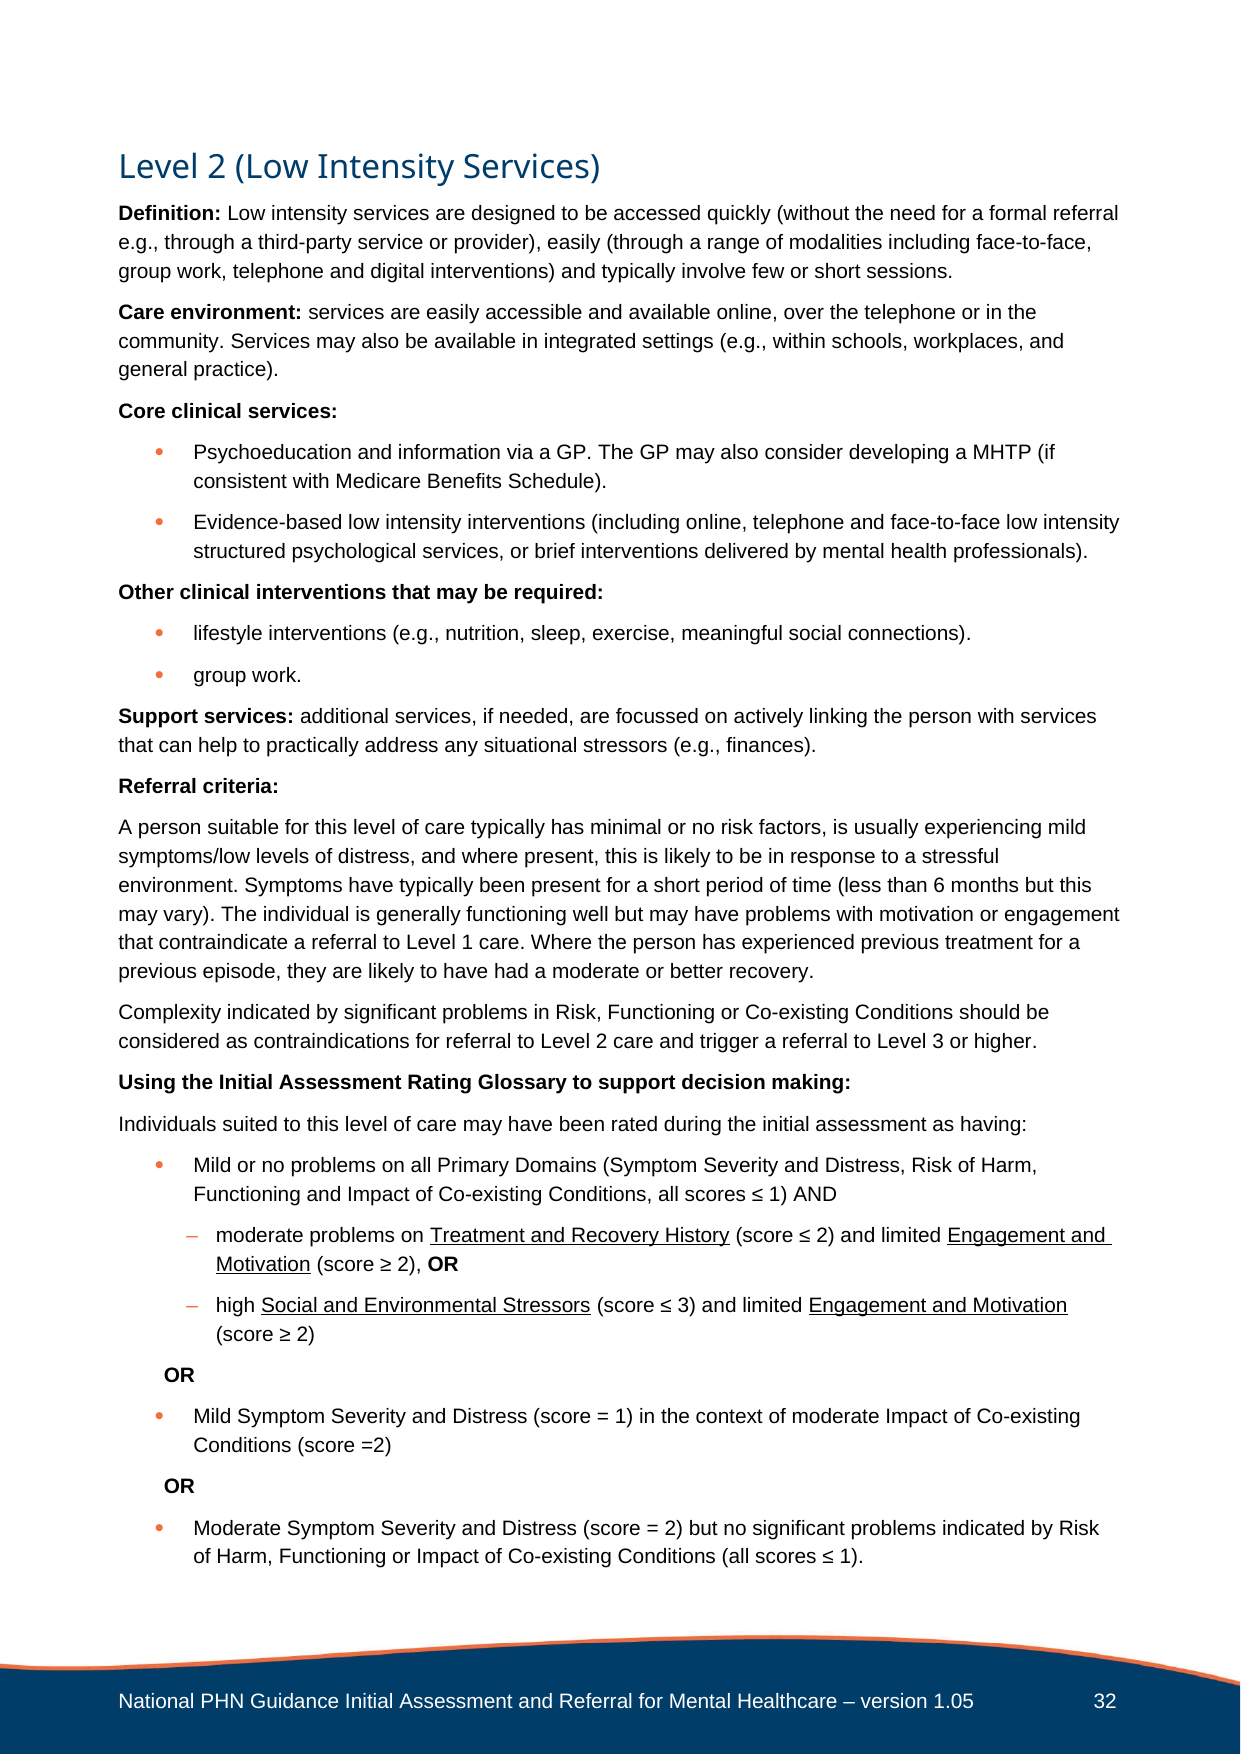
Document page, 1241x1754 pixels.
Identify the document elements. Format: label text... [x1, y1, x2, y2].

list group work. [156, 663, 1122, 687]
text high Social and Environmental Stressors (score ≤ 3) and limited Engagement and Motivation (score ≥ 2) [186, 1293, 1122, 1346]
list Psychoeducation and information via a GP. The GP may also consider developing a MHTP (if consistent with Medicare Benefits Schedule). [156, 440, 1122, 493]
list Moderate Symptom Severity and Distress (score = 2) but no significant problems indicated by Risk of Harm, Functioning or Impact of Co-existing Conditions (all scores ≤ 1). [156, 1515, 1122, 1568]
text OR [163, 1363, 1122, 1387]
text Referral criteria: [118, 774, 1122, 798]
text Using the Initial Assessment Rating Glossary to support decision making: [118, 1070, 1122, 1094]
subtitle Level 2 (Low Intensity Services) [118, 143, 1122, 188]
text Care environment: services are easily accessible and available online, over the telephone or in the community. Services may also be available in integrated settings (e.g., within schools, workplaces, and general practice). [118, 300, 1122, 381]
text Individuals suited to this level of care may have been rated during the initial assessment as having: [118, 1111, 1122, 1135]
list Mild Symptom Severity and Distress (score = 1) in the context of moderate Impact of Co-existing Conditions (score =2) [156, 1404, 1122, 1457]
list Mild or no problems on all Primary Domains (Symptom Severity and Distress, Risk of Harm, Functioning and Impact of Co-existing Conditions, all scores ≤ 1) AND [156, 1153, 1122, 1206]
text A person suitable for this level of care typically has minimal or no risk factors, is usually experiencing mild symptoms/low levels of distress, and where present, this is likely to be in response to a stressful environment. Symptoms have typically been present for a short period of time (less than 6 months but this may vary). The individual is generally functioning well but may have problems with motivation or engagement that contraindicate a referral to Level 1 care. Where the person has experienced previous treatment for a previous episode, they are likely to have had a moderate or better recovery. [118, 815, 1122, 983]
text OR [163, 1474, 1122, 1498]
text Complexity indicated by significant problems in Risk, Functioning or Co-existing Conditions should be considered as contraindications for referral to Level 2 care and trigger a referral to Level 3 or higher. [118, 1000, 1122, 1053]
text Core clinical services: [118, 398, 1122, 422]
list Evidence-based low intensity interventions (including online, telephone and face-to-face low intensity structured psychological services, or brief interventions delivered by mental health professionals). [156, 510, 1122, 563]
text moderate problems on Treatment and Recovery History (score ≤ 2) and limited Engagement and Motivation (score ≥ 2), OR [186, 1223, 1122, 1276]
picture [0, 1631, 1241, 1754]
text Support services: additional services, if needed, are focussed on actively linking the person with services that can help to practically address any situational stressors (e.g., finances). [118, 704, 1122, 757]
text Other clinical interventions that may be required: [118, 580, 1122, 604]
list lifestyle interventions (e.g., nutrition, sleep, exercise, meaningful social connections). [156, 621, 1122, 645]
text Definition: Low intensity services are designed to be accessed quickly (without the need for a formal referral e.g., through a third-party service or provider), easily (through a range of modalities including face-to-face, group work, telephone and digital interventions) and typically involve few or short sessions. [118, 201, 1122, 282]
